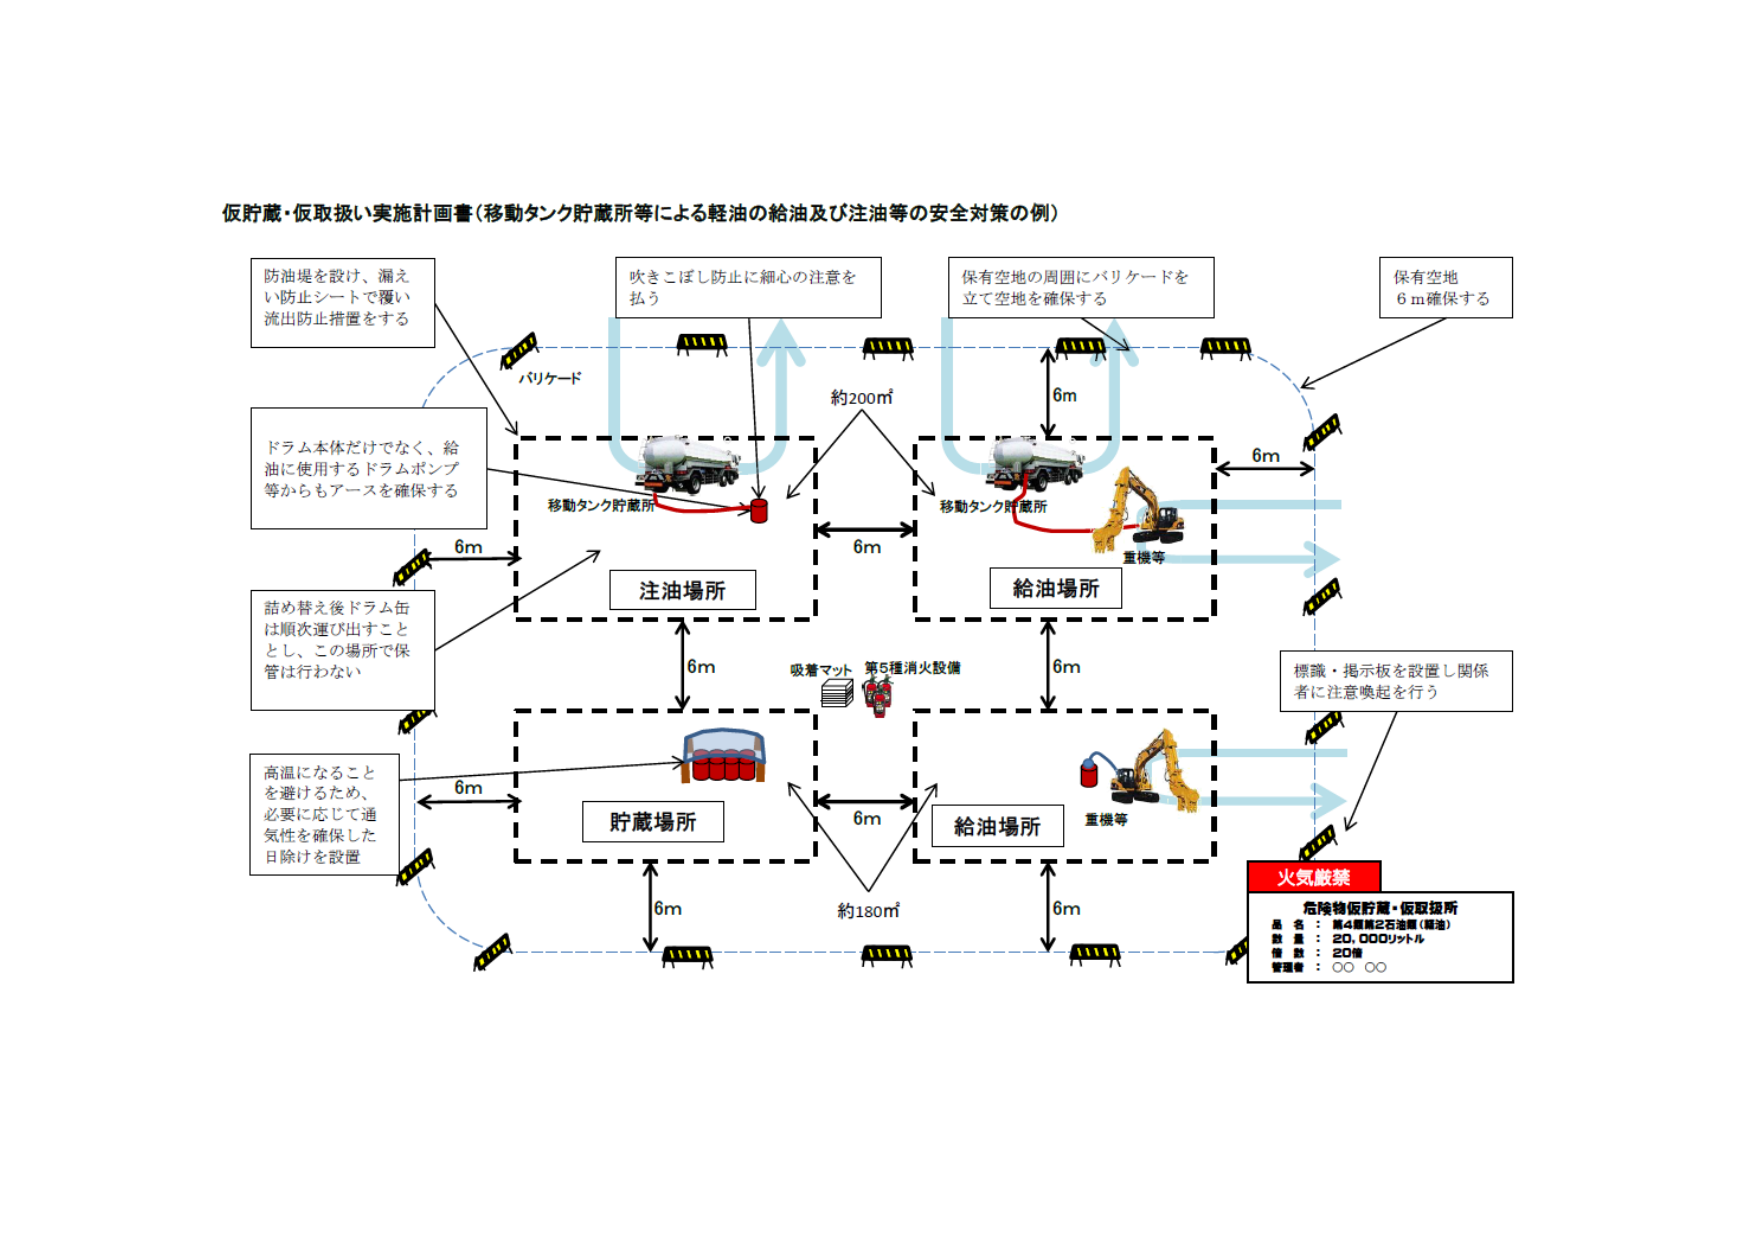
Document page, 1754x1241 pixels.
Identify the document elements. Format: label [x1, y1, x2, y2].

picture [202, 188, 1543, 1011]
